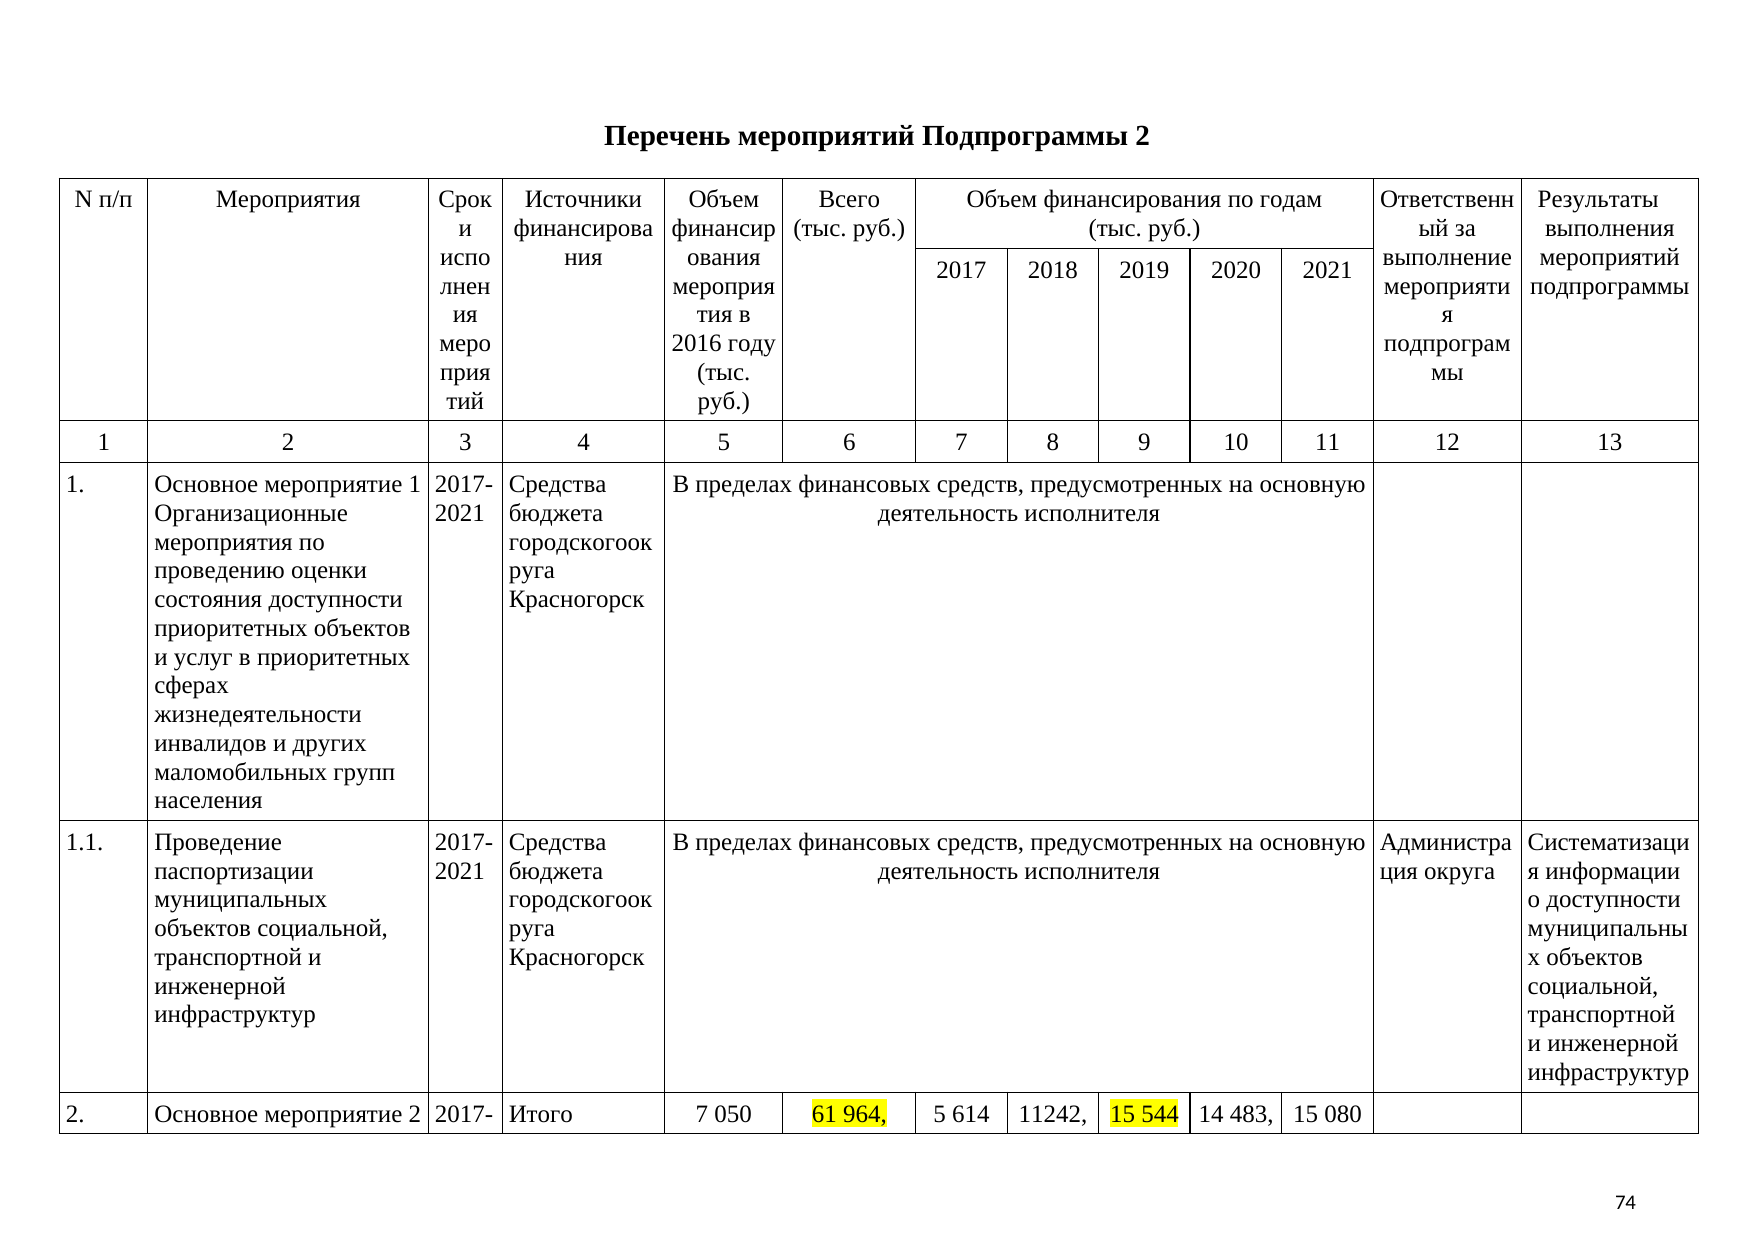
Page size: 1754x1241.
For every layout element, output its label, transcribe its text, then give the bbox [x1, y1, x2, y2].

table_cell 15 080 [1282, 1093, 1373, 1133]
table_cell 7 050 [665, 1093, 782, 1133]
table_header N п/п [60, 179, 147, 420]
table_cell 7 [916, 421, 1007, 462]
table_cell 1. [60, 463, 147, 820]
table_cell Систематизация информации о доступности муниципальных объектов социальной, транспортной и инженерной инфраструктур [1522, 821, 1698, 1092]
table_cell В пределах финансовых средств, предусмотренных на основную деятельность исполнителя [665, 463, 1373, 820]
table_cell [1522, 463, 1698, 820]
table_cell 1.1. [60, 821, 147, 1092]
table_cell 5 614 [916, 1093, 1007, 1133]
table_header Источники финансирования [503, 179, 664, 420]
table_cell 2018 [1008, 249, 1098, 420]
table_cell 2017 [916, 249, 1007, 420]
table_cell Основное мероприятие 2 Создание безбарьерной среды на муниципальных объектах социальной, инженерной и транспортной инфраструктуры [148, 1093, 428, 1133]
table_cell Проведение паспортизации муниципальных объектов социальной, транспортной и инженерной инфраструктур [148, 821, 428, 1092]
table_header Объем финансирования по годам (тыс. руб.) [916, 179, 1373, 248]
table_cell 12 [1374, 421, 1521, 462]
table_cell Итого [503, 1093, 664, 1133]
table_cell Администрация округа [1374, 821, 1521, 1092]
table_cell Средства бюджета городскогоокруга Красногорск [503, 463, 664, 820]
table_cell 9 [1099, 421, 1189, 462]
table_cell 5 [665, 421, 782, 462]
table_cell 13 [1522, 421, 1698, 462]
table_header Всего (тыс. руб.) [783, 179, 915, 420]
table_cell 2 [148, 421, 428, 462]
table_cell 2021 [1282, 249, 1373, 420]
table_cell 11242,9272 [1008, 1093, 1098, 1133]
table_cell 3 [429, 421, 502, 462]
table_cell В пределах финансовых средств, предусмотренных на основную деятельность исполнителя [665, 821, 1373, 1092]
table_cell 2. [60, 1093, 147, 1133]
table_cell 8 [1008, 421, 1098, 462]
table_cell 2017-2021 [429, 821, 502, 1092]
table_cell 6 [783, 421, 915, 462]
table_header Результаты выполнения мероприятий подпрограммы [1522, 179, 1698, 420]
table_cell 2017-2021 [429, 463, 502, 820]
table_cell 4 [503, 421, 664, 462]
table_cell 14 483,3 [1191, 1093, 1281, 1133]
table_cell 61 964, 2272 [783, 1093, 915, 1133]
table_cell 1 [60, 421, 147, 462]
table_cell 2019 [1099, 249, 1189, 420]
table_cell 10 [1191, 421, 1281, 462]
table_header Ответственный за выполнение мероприятия подпрограммы [1374, 179, 1521, 420]
table_cell 2017-2021 [429, 1093, 502, 1133]
table_cell 11 [1282, 421, 1373, 462]
table_cell [1522, 1093, 1698, 1133]
table_cell 15 544 [1099, 1093, 1189, 1133]
table_cell [1374, 463, 1521, 820]
table_cell 2020 [1191, 249, 1281, 420]
table_header Мероприятия [148, 179, 428, 420]
table_cell Средства бюджета городскогоокруга Красногорск [503, 821, 664, 1092]
table_header Объем финансирования мероприятия в 2016 году (тыс. руб.) [665, 179, 782, 420]
table_cell Основное мероприятие 1 Организационные мероприятия по проведению оценки состояния доступности приоритетных объектов и услуг в приоритетных сферах жизнедеятельности инвалидов и других маломобильных групп населения [148, 463, 428, 820]
text Перечень мероприятий Подпрограммы 2 [118, 118, 1636, 152]
table_header Сроки исполнения мероприятий [429, 179, 502, 420]
table_cell [1374, 1093, 1521, 1133]
